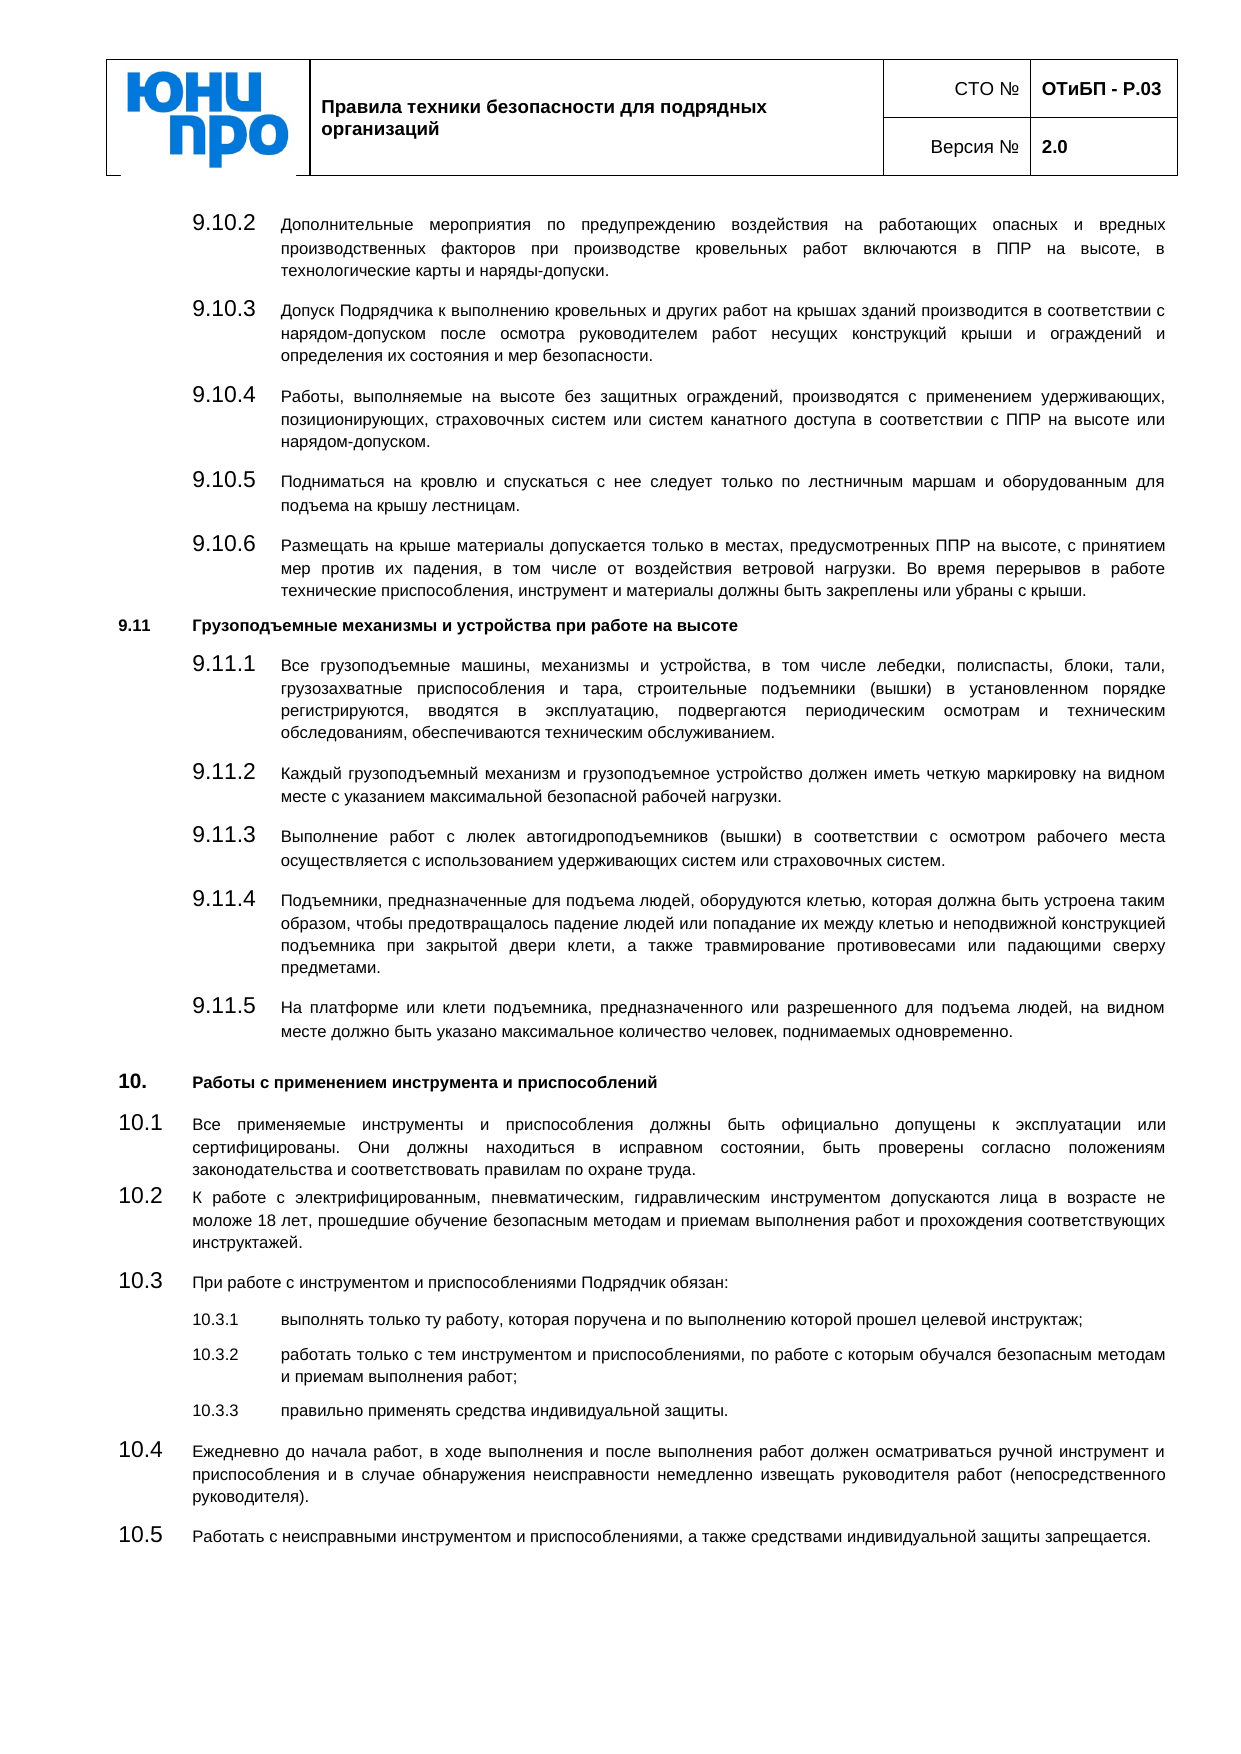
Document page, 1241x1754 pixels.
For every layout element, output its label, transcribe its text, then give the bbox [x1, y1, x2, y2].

list Дополнительные мероприятия по предупреждению воздействия на работающих опасных и вредных производственных факторов при производстве кровельных работ включаются в ППР на высоте, в технологические карты и наряды-допуски. [192, 209, 1166, 280]
list Подниматься на кровлю и спускаться с нее следует только по лестничным маршам и оборудованным для подъема на крышу лестницам. [192, 466, 1166, 514]
list Каждый грузоподъемный механизм и грузоподъемное устройство должен иметь четкую маркировку на видном месте с указанием максимальной безопасной рабочей нагрузки. [192, 758, 1166, 806]
list Все применяемые инструменты и приспособления должны быть официально допущены к эксплуатации или сертифицированы. Они должны находиться в исправном состоянии, быть проверены согласно положениям законодательства и соответствовать правилам по охране труда. [118, 1109, 1166, 1179]
list На платформе или клети подъемника, предназначенного или разрешенного для подъема людей, на видном месте должно быть указано максимальное количество человек, поднимаемых одновременно. [192, 992, 1166, 1041]
list Подъемники, предназначенные для подъема людей, оборудуются клетью, которая должна быть устроена таким образом, чтобы предотвращалось падение людей или попадание их между клетью и неподвижной конструкцией подъемника при закрытой двери клети, а также травмирование противовесами или падающими сверху предметами. [192, 885, 1166, 977]
list Работы, выполняемые на высоте без защитных ограждений, производятся с применением удерживающих, позиционирующих, страховочных систем или систем канатного доступа в соответствии с ППР на высоте или нарядом-допуском. [192, 381, 1166, 451]
list Все грузоподъемные машины, механизмы и устройства, в том числе лебедки, полиспасты, блоки, тали, грузозахватные приспособления и тара, строительные подъемники (вышки) в установленном порядке регистрируются, вводятся в эксплуатацию, подвергаются периодическим осмотрам и техническим обследованиям, обеспечиваются техническим обслуживанием. [192, 650, 1166, 742]
list Допуск Подрядчика к выполнению кровельных и других работ на крышах зданий производится в соответствии с нарядом-допуском после осмотра руководителем работ несущих конструкций крыши и ограждений и определения их состояния и мер безопасности. [192, 295, 1166, 365]
list Работать с неисправными инструментом и приспособлениями, а также средствами индивидуальной защиты запрещается. [118, 1521, 1166, 1547]
list При работе с инструментом и приспособлениями Подрядчик обязан: [118, 1267, 1166, 1294]
list правильно применять средства индивидуальной защиты. [192, 1401, 1166, 1420]
picture [120, 60, 297, 176]
list Размещать на крыше материалы допускается только в местах, предусмотренных ППР на высоте, с принятием мер против их падения, в том числе от воздействия ветровой нагрузки. Во время перерывов в работе технические приспособления, инструмент и материалы должны быть закреплены или убраны с крыши. [192, 530, 1166, 600]
list Работы с применением инструмента и приспособлений [118, 1069, 1166, 1093]
list Ежедневно до начала работ, в ходе выполнения и после выполнения работ должен осматриваться ручной инструмент и приспособления и в случае обнаружения неисправности немедленно извещать руководителя работ (непосредственного руководителя). [118, 1436, 1166, 1506]
list Выполнение работ с люлек автогидроподъемников (вышки) в соответствии с осмотром рабочего места осуществляется с использованием удерживающих систем или страховочных систем. [192, 821, 1166, 869]
list работать только с тем инструментом и приспособлениями, по работе с которым обучался безопасным методам и приемам выполнения работ; [192, 1344, 1166, 1386]
list выполнять только ту работу, которая поручена и по выполнению которой прошел целевой инструктаж; [192, 1310, 1166, 1329]
list Грузоподъемные механизмы и устройства при работе на высоте [118, 616, 1166, 635]
list К работе с электрифицированным, пневматическим, гидравлическим инструментом допускаются лица в возрасте не моложе 18 лет, прошедшие обучение безопасным методам и приемам выполнения работ и прохождения соответствующих инструктажей. [118, 1182, 1166, 1252]
